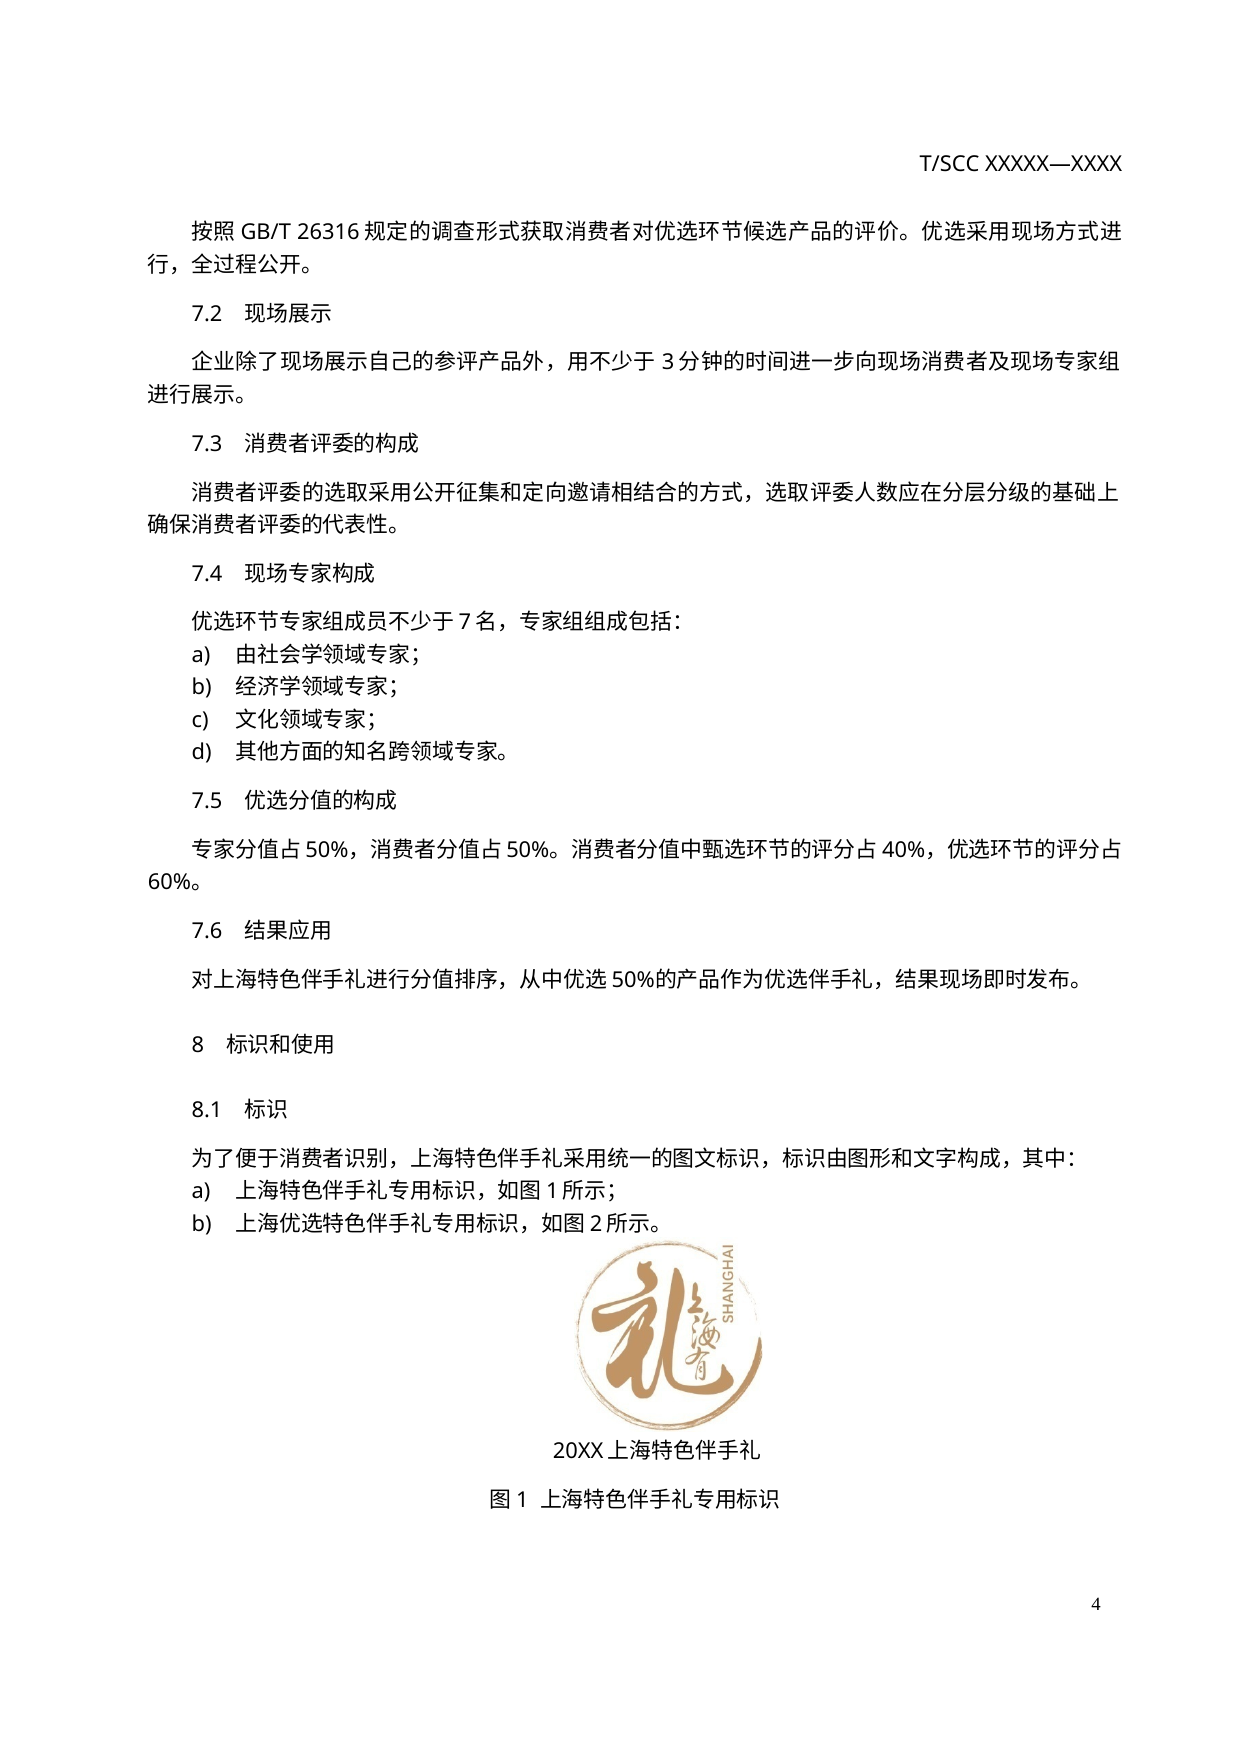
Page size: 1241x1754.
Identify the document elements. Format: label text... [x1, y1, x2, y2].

list 上海优选特色伴手礼专用标识，如图2所示。 [191, 1205, 1122, 1238]
text 现场专家构成 [148, 555, 1122, 588]
list 文化领域专家； [191, 702, 1122, 734]
text 现场展示 [148, 295, 1122, 328]
list 经济学领域专家； [191, 669, 1122, 702]
text 专家分值占50%，消费者分值占50%。消费者分值中甄选环节的评分占40%，优选环节的评分占60%。 [148, 832, 1122, 897]
text 企业除了现场展示自己的参评产品外，用不少于3分钟的时间进一步向现场消费者及现场专家组进行展示。 [148, 344, 1122, 409]
list 由社会学领域专家； [191, 637, 1122, 669]
text 优选环节专家组成员不少于7名，专家组组成包括： [148, 604, 1122, 637]
text 对上海特色伴手礼进行分值排序，从中优选50%的产品作为优选伴手礼，结果现场即时发布。 [148, 962, 1122, 994]
picture [574, 1237, 763, 1432]
text 按照GB/T 26316规定的调查形式获取消费者对优选环节候选产品的评价。优选采用现场方式进行，全过程公开。 [148, 214, 1122, 279]
text 消费者评委的构成 [148, 425, 1122, 458]
text 标识 [148, 1092, 1122, 1124]
text 为了便于消费者识别，上海特色伴手礼采用统一的图文标识，标识由图形和文字构成，其中： [148, 1140, 1122, 1173]
text 结果应用 [148, 913, 1122, 945]
text 消费者评委的选取采用公开征集和定向邀请相结合的方式，选取评委人数应在分层分级的基础上确保消费者评委的代表性。 [148, 474, 1122, 539]
list 图1 上海特色伴手礼专用标识 [148, 1482, 1122, 1514]
text 标识和使用 [148, 1027, 1122, 1059]
text 20XX上海特色伴手礼 [148, 1433, 1122, 1465]
list 上海特色伴手礼专用标识，如图1所示； [191, 1173, 1122, 1205]
list 其他方面的知名跨领域专家。 [191, 734, 1122, 767]
text 优选分值的构成 [148, 783, 1122, 815]
